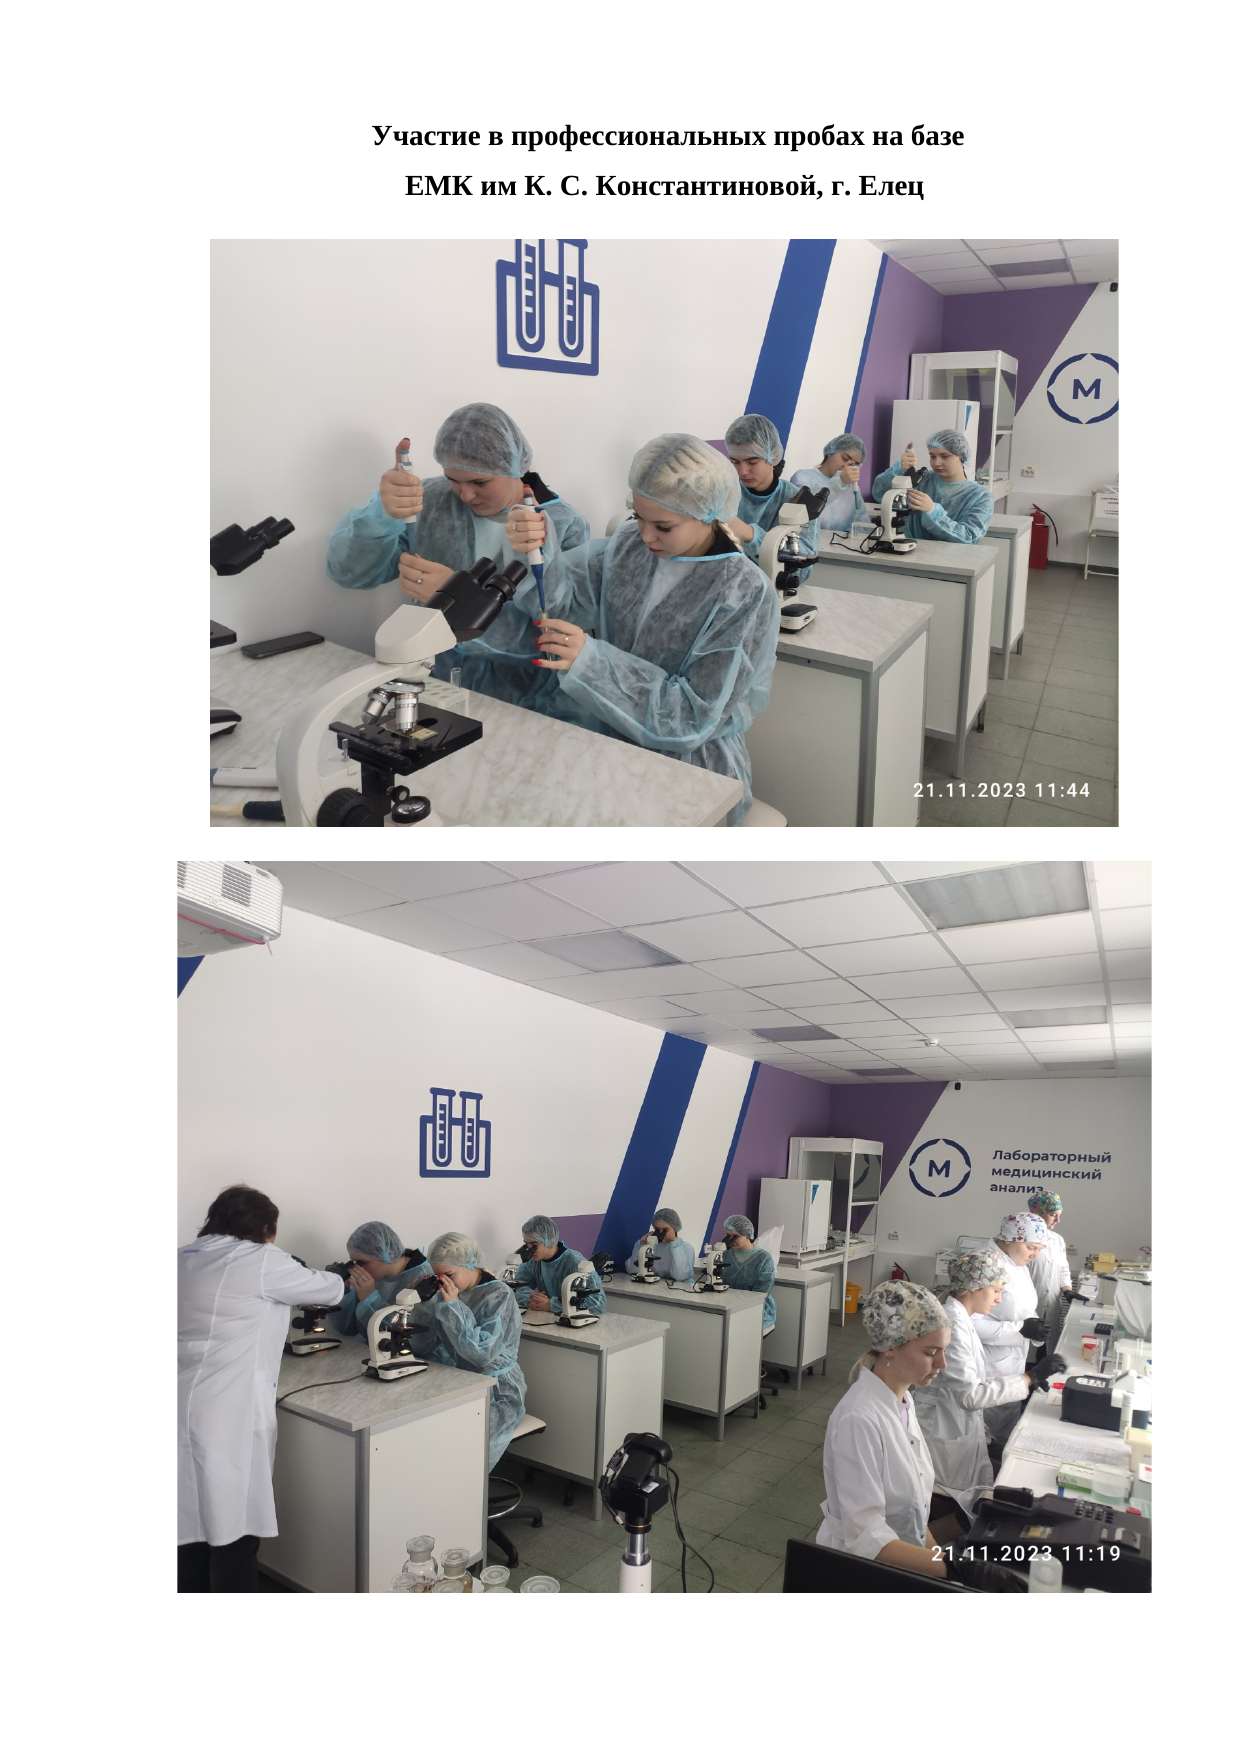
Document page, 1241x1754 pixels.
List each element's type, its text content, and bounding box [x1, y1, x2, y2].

picture [210, 239, 1119, 827]
picture [177, 861, 1152, 1593]
text Участие в профессиональных пробах на базе ЕМК им К. С. Константиновой, г. Елец [177, 118, 1152, 202]
